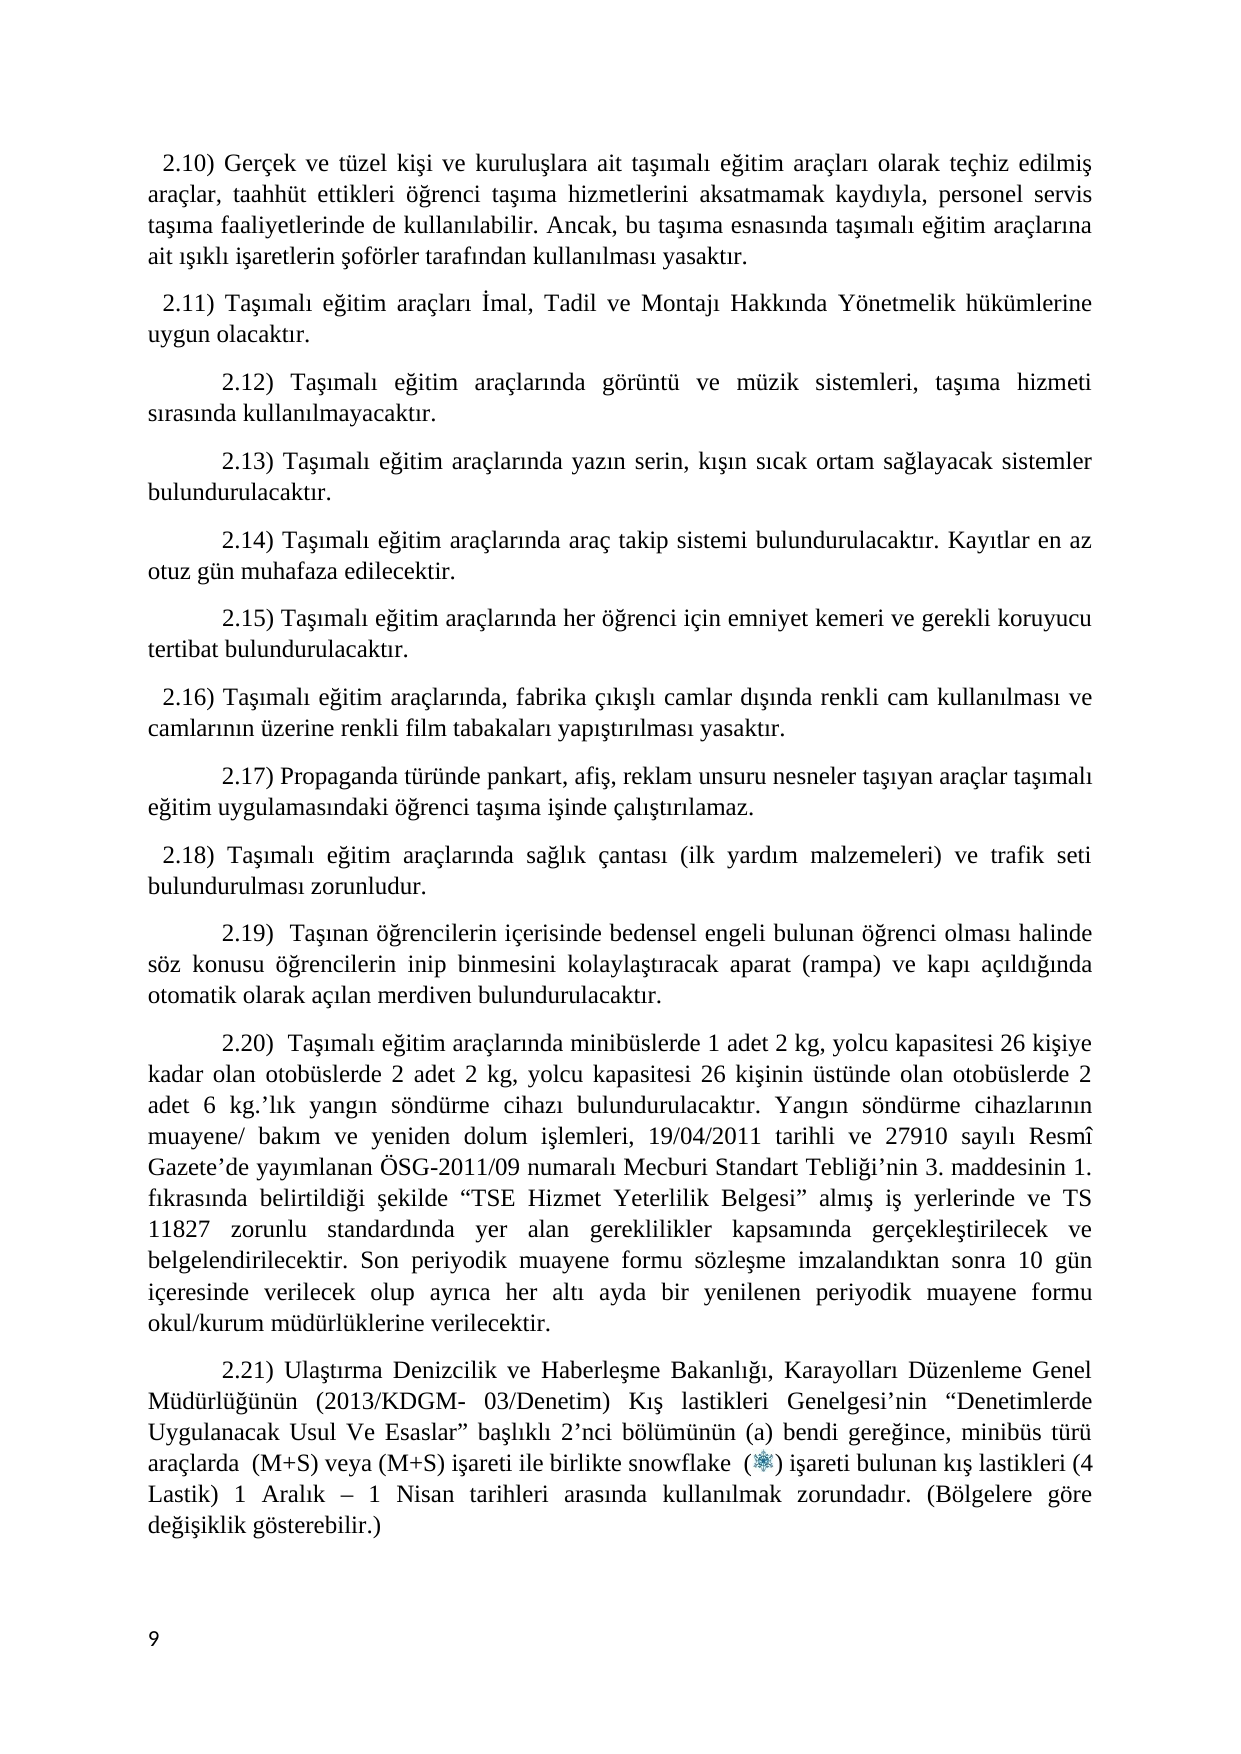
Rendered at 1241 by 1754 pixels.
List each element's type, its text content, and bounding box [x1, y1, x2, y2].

text 2.16) Taşımalı eğitim araçlarında, fabrika çıkışlı camlar dışında renkli cam kullanılması ve camlarının üzerine renkli film tabakaları yapıştırılması yasaktır. [148, 682, 1093, 742]
text 2.10) Gerçek ve tüzel kişi ve kuruluşlara ait taşımalı eğitim araçları olarak teçhiz edilmiş araçlar, taahhüt ettikleri öğrenci taşıma hizmetlerini aksatmamak kaydıyla, personel servis taşıma faaliyetlerinde de kullanılabilir. Ancak, bu taşıma esnasında taşımalı eğitim araçlarına ait ışıklı işaretlerin şoförler tarafından kullanılması yasaktır. [148, 148, 1093, 269]
text 2.12) Taşımalı eğitim araçlarında görüntü ve müzik sistemleri, taşıma hizmeti sırasında kullanılmayacaktır. [148, 367, 1093, 427]
text 2.20) Taşımalı eğitim araçlarında minibüslerde 1 adet 2 kg, yolcu kapasitesi 26 kişiye kadar olan otobüslerde 2 adet 2 kg, yolcu kapasitesi 26 kişinin üstünde olan otobüslerde 2 adet 6 kg.’lık yangın söndürme cihazı bulundurulacaktır. Yangın söndürme cihazlarının muayene/ bakım ve yeniden dolum işlemleri, 19/04/2011 tarihli ve 27910 sayılı Resmî Gazete’de yayımlanan ÖSG-2011/09 numaralı Mecburi Standart Tebliği’nin 3. maddesinin 1. fıkrasında belirtildiği şekilde “TSE Hizmet Yeterlilik Belgesi” almış iş yerlerinde ve TS 11827 zorunlu standardında yer alan gereklilikler kapsamında gerçekleştirilecek ve belgelendirilecektir. Son periyodik muayene formu sözleşme imzalandıktan sonra 10 gün içeresinde verilecek olup ayrıca her altı ayda bir yenilenen periyodik muayene formu okul/kurum müdürlüklerine verilecektir. [148, 1028, 1093, 1336]
text 2.15) Taşımalı eğitim araçlarında her öğrenci için emniyet kemeri ve gerekli koruyucu tertibat bulundurulacaktır. [148, 603, 1093, 663]
picture [752, 1449, 775, 1472]
text 2.13) Taşımalı eğitim araçlarında yazın serin, kışın sıcak ortam sağlayacak sistemler bulundurulacaktır. [148, 446, 1093, 506]
text 2.19) Taşınan öğrencilerin içerisinde bedensel engeli bulunan öğrenci olması halinde söz konusu öğrencilerin inip binmesini kolaylaştıracak aparat (rampa) ve kapı açıldığında otomatik olarak açılan merdiven bulundurulacaktır. [148, 918, 1093, 1009]
text 2.14) Taşımalı eğitim araçlarında araç takip sistemi bulundurulacaktır. Kayıtlar en az otuz gün muhafaza edilecektir. [148, 525, 1093, 584]
text 2.17) Propaganda türünde pankart, afiş, reklam unsuru nesneler taşıyan araçlar taşımalı eğitim uygulamasındaki öğrenci taşıma işinde çalıştırılamaz. [148, 761, 1093, 821]
text 2.11) Taşımalı eğitim araçları İmal, Tadil ve Montajı Hakkında Yönetmelik hükümlerine uygun olacaktır. [148, 288, 1093, 348]
text 2.18) Taşımalı eğitim araçlarında sağlık çantası (ilk yardım malzemeleri) ve trafik seti bulundurulması zorunludur. [148, 840, 1093, 899]
text 2.21) Ulaştırma Denizcilik ve Haberleşme Bakanlığı, Karayolları Düzenleme Genel Müdürlüğünün (2013/KDGM- 03/Denetim) Kış lastikleri Genelgesi’nin “Denetimlerde Uygulanacak Usul Ve Esaslar” başlıklı 2’nci bölümünün (a) bendi gereğince, minibüs türü araçlarda (M+S) veya (M+S) işareti ile birlikte snowflake () işareti bulunan kış lastikleri (4 Lastik) 1 Aralık – 1 Nisan tarihleri arasında kullanılmak zorundadır. (Bölgelere göre değişiklik gösterebilir.) [148, 1355, 1093, 1539]
